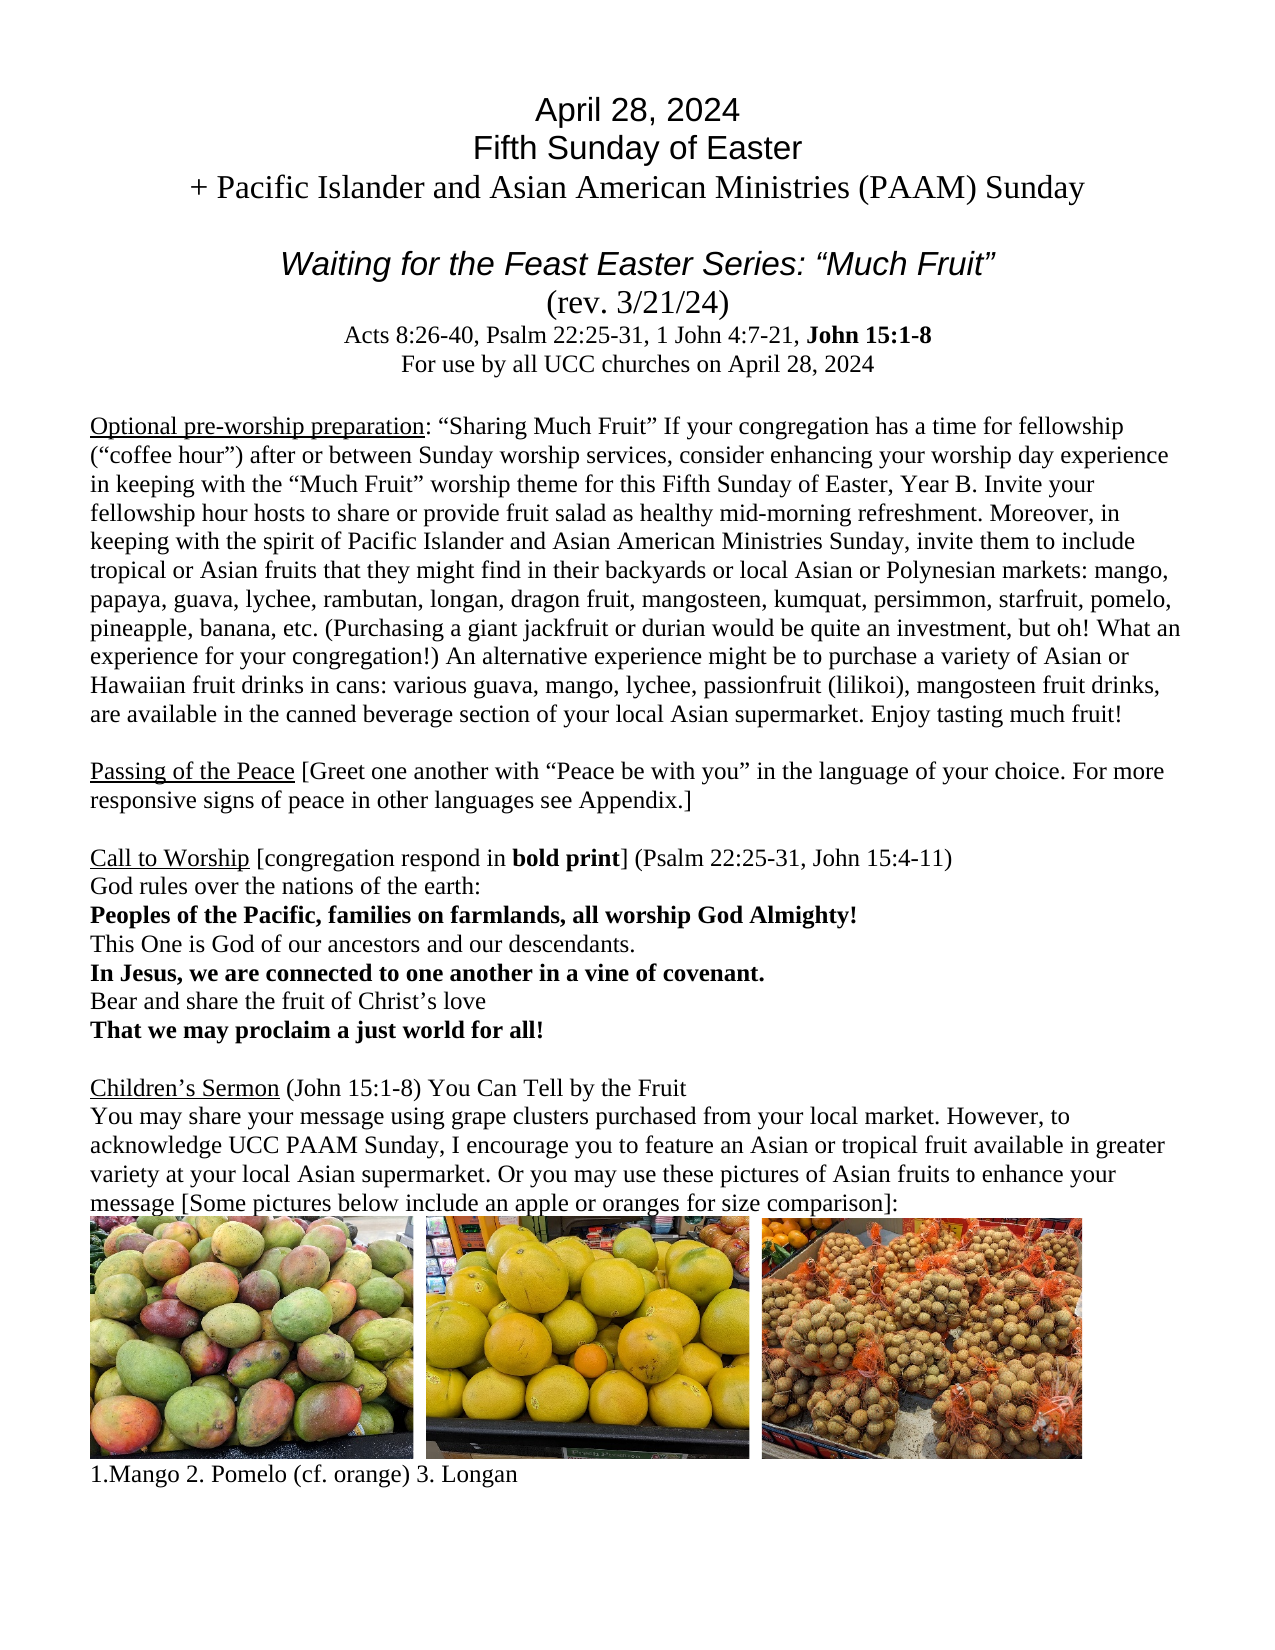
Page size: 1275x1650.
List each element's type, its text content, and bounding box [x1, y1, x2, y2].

text Bear and share the fruit of Christ’s love [90, 986, 1185, 1015]
text Waiting for the Feast Easter Series: “Much Fruit” [90, 205, 1185, 282]
picture [761, 1218, 1083, 1459]
text This One is God of our ancestors and our descendants. [90, 929, 1185, 958]
text Passing of the Peace [Greet one another with “Peace be with you” in the language of your choice. For more responsive signs of peace in other languages see Appendix.] [90, 756, 1185, 814]
picture [426, 1216, 750, 1459]
text April 28, 2024 Fifth Sunday of Easter [90, 90, 1185, 167]
text For use by all UCC churches on April 28, 2024 [90, 349, 1185, 378]
text Peoples of the Pacific, families on farmlands, all worship God Almighty! [90, 900, 1185, 929]
text In Jesus, we are connected to one another in a vine of covenant. [90, 958, 1185, 986]
text Optional pre-worship preparation: “Sharing Much Fruit” If your congregation has a time for fellowship (“coffee hour”) after or between Sunday worship services, consider enhancing your worship day experience in keeping with the “Much Fruit” worship theme for this Fifth Sunday of Easter, Year B. Invite your fellowship hour hosts to share or provide fruit salad as healthy mid-morning refreshment. Moreover, in keeping with the spirit of Pacific Islander and Asian American Ministries Sunday, invite them to include tropical or Asian fruits that they might find in their backyards or local Asian or Polynesian markets: mango, papaya, guava, lychee, rambutan, longan, dragon fruit, mangosteen, kumquat, persimmon, starfruit, pomelo, pineapple, banana, etc. (Purchasing a giant jackfruit or durian would be quite an investment, but oh! What an experience for your congregation!) An alternative experience might be to purchase a variety of Asian or Hawaiian fruit drinks in cans: various guava, mango, lychee, passionfruit (lilikoi), mangosteen fruit drinks, are available in the canned beverage section of your local Asian supermarket. Enjoy tasting much fruit! [90, 411, 1185, 728]
text + Pacific Islander and Asian American Ministries (PAAM) Sunday [90, 167, 1185, 205]
text Children’s Sermon (John 15:1-8) You Can Tell by the Fruit [90, 1073, 1185, 1101]
text God rules over the nations of the earth: [90, 871, 1185, 900]
text Call to Worship [congregation respond in bold print] (Psalm 22:25-31, John 15:4-11) [90, 843, 1185, 871]
picture [90, 1216, 414, 1459]
text (rev. 3/21/24) [90, 282, 1185, 320]
text That we may proclaim a just world for all! [90, 1015, 1185, 1044]
text Acts 8:26-40, Psalm 22:25-31, 1 John 4:7-21, John 15:1-8 [90, 320, 1185, 349]
text 1.Mango 2. Pomelo (cf. orange) 3. Longan [90, 1459, 1185, 1488]
text You may share your message using grape clusters purchased from your local market. However, to acknowledge UCC PAAM Sunday, I encourage you to feature an Asian or tropical fruit available in greater variety at your local Asian supermarket. Or you may use these pictures of Asian fruits to enhance your message [Some pictures below include an apple or oranges for size comparison]: [90, 1101, 1185, 1216]
